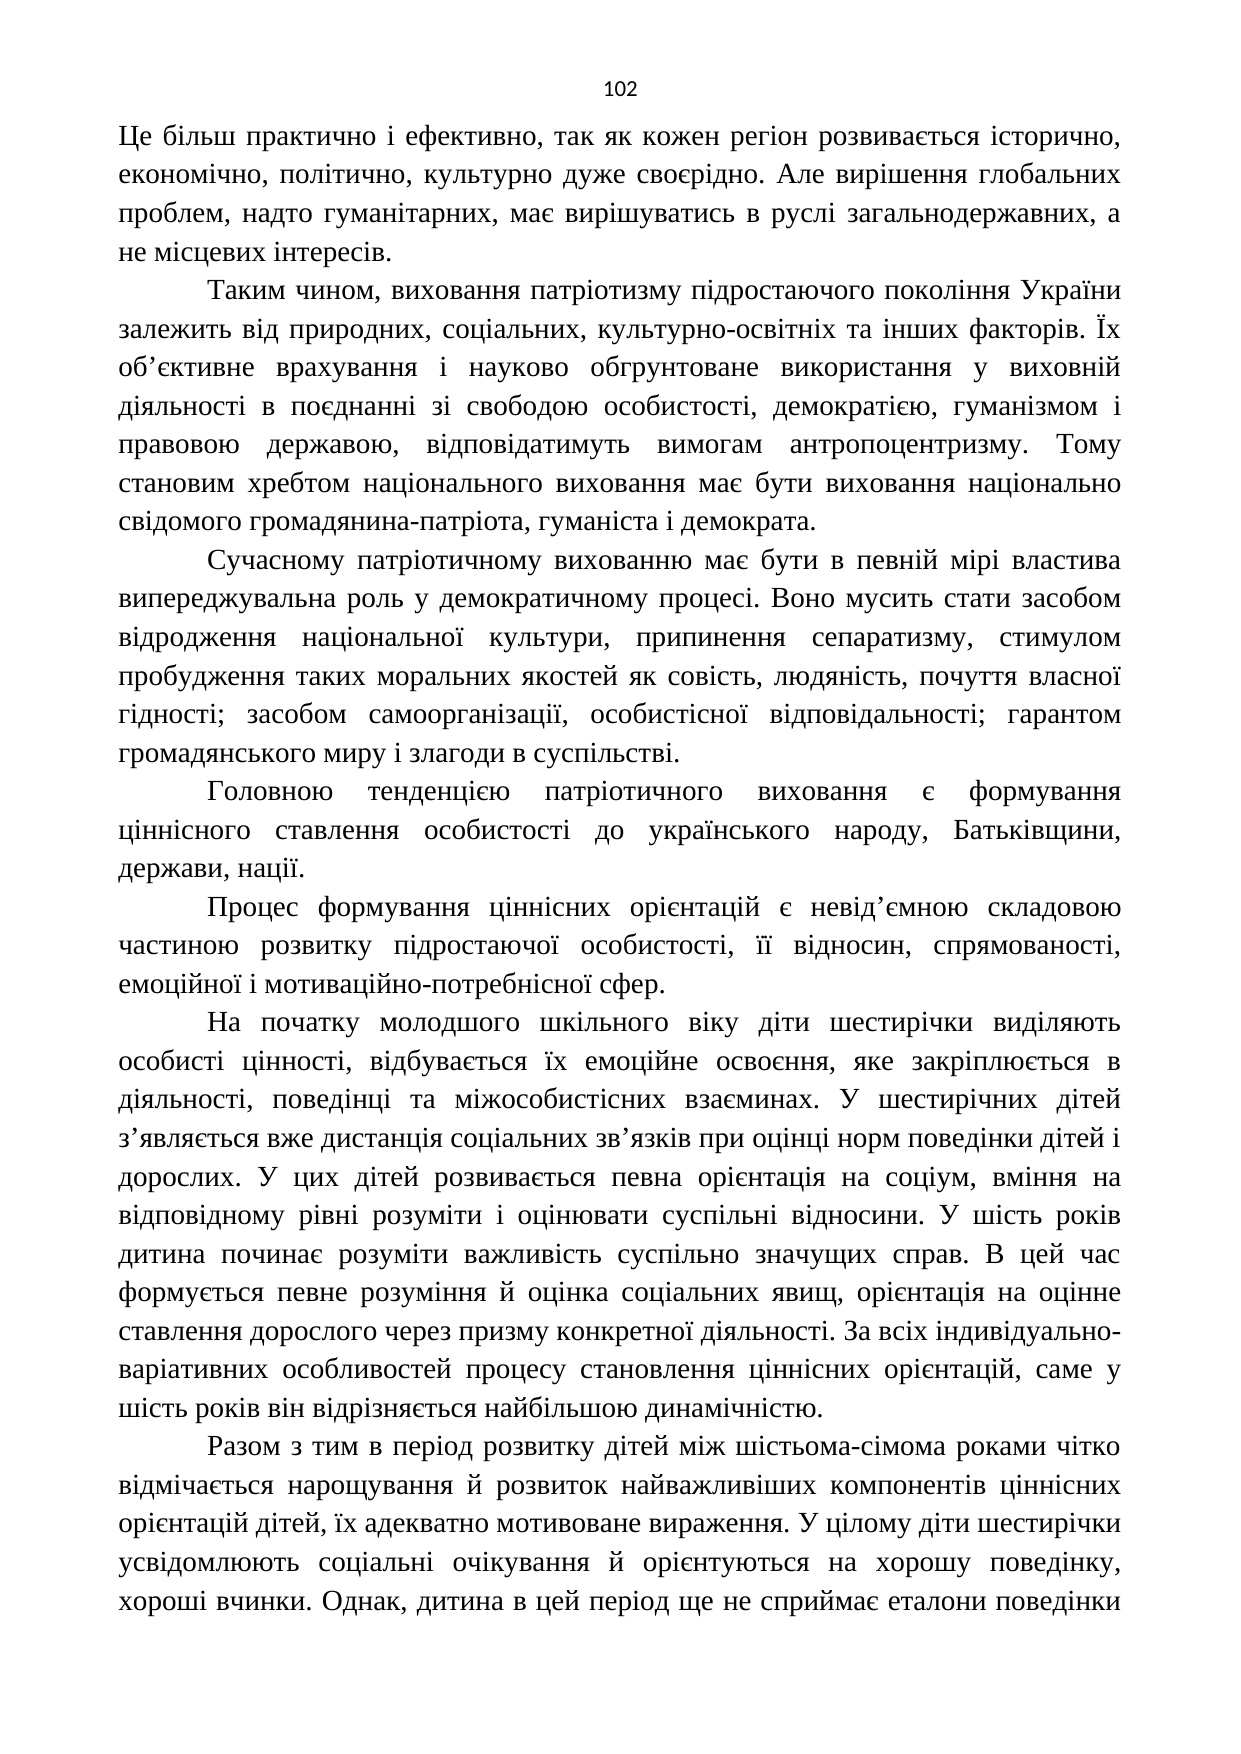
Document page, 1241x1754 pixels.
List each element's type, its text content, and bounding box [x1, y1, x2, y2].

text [118, 1428, 1122, 1616]
text На початку молодшого шкільного віку діти шестирічки виділяють особисті цінності, відбувається їх емоційне освоєння, яке закріплюється в діяльності, поведінці та міжособистісних взаєминах. У шестирічних дітей з’являється вже дистанція соціальних зв’язків при оцінці норм поведінки дітей і дорослих. У цих дітей розвивається певна орієнтація на соціум, вміння на відповідному рівні розуміти і оцінювати суспільні відносини. У шість років дитина починає розуміти важливість суспільно значущих справ. В цей час формується певне розуміння й оцінка соціальних явищ, орієнтація на оцінне ставлення дорослого через призму конкретної діяльності. За всіх індивідуально-варіативних особливостей процесу становлення ціннісних орієнтацій, саме у шість років він відрізняється найбільшою динамічністю. [118, 1004, 1122, 1423]
text Процес формування ціннісних орієнтацій є невід’ємною складовою частиною розвитку підростаючої особистості, її відносин, спрямованості, емоційної і мотиваційно-потребнісної сфер. [118, 889, 1122, 999]
text Головною тенденцією патріотичного виховання є формування ціннісного ставлення особистості до українського народу, Батьківщини, держави, нації. [118, 773, 1122, 884]
text Сучасному патріотичному вихованню має бути в певній мірі властива випереджувальна роль у демократичному процесі. Воно мусить стати засобом відродження національної культури, припинення сепаратизму, стимулом пробудження таких моральних якостей як совість, людяність, почуття власної гідності; засобом самоорганізації, особистісної відповідальності; гарантом громадянського миру і злагоди в суспільстві. [118, 542, 1122, 768]
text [118, 118, 1122, 267]
text Таким чином, виховання патріотизму підростаючого покоління України залежить від природних, соціальних, культурно-освітніх та інших факторів. Їх об’єктивне врахування і науково обгрунтоване використання у виховній діяльності в поєднанні зі свободою особистості, демократією, гуманізмом і правовою державою, відповідатимуть вимогам антропоцентризму. Тому становим хребтом національного виховання має бути виховання національно свідомого громадянина-патріота, гуманіста і демократа. [118, 272, 1122, 537]
